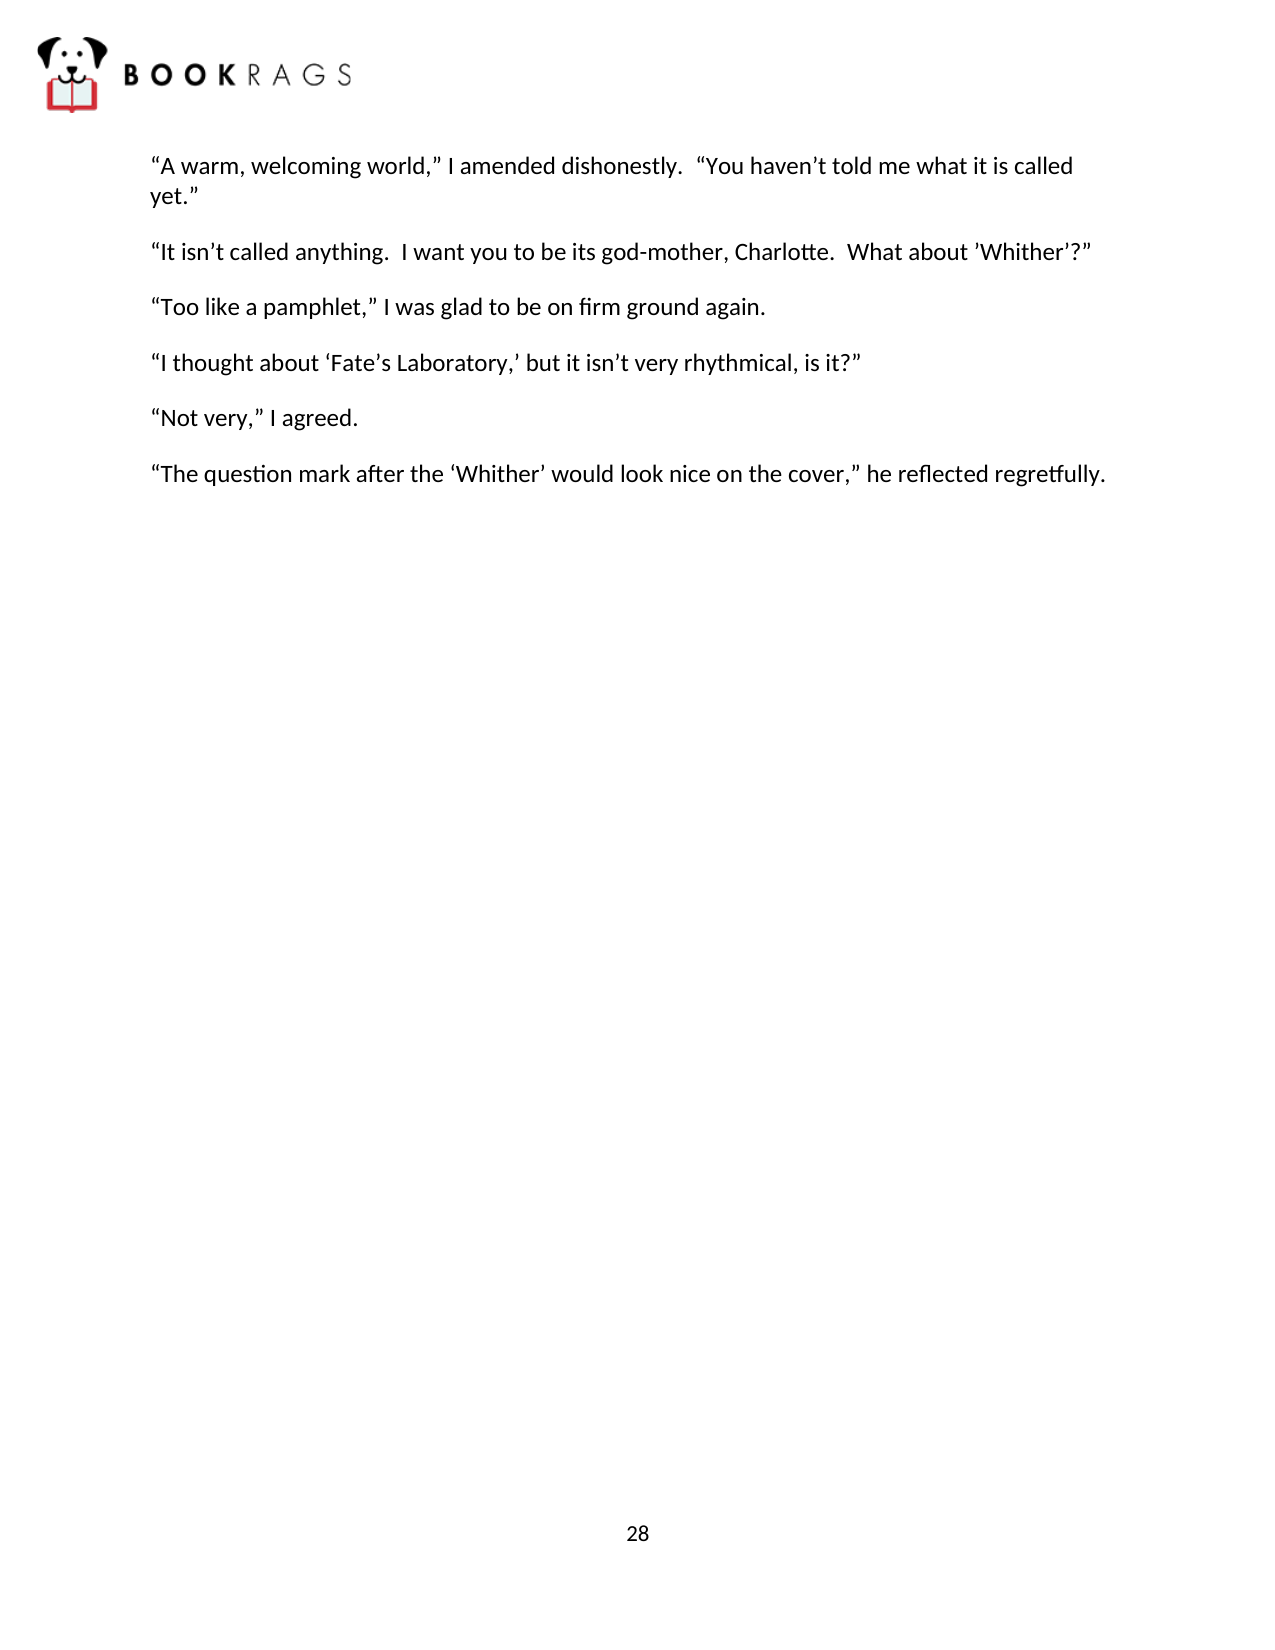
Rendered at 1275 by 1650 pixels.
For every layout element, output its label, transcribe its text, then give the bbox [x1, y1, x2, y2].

text “I thought about ‘Fate’s Laboratory,’ but it isn’t very rhythmical, is it?” [150, 347, 1125, 378]
text “The question mark after the ‘Whither’ would look nice on the cover,” he reflected regretfully. [150, 458, 1125, 489]
text “Not very,” I agreed. [150, 403, 1125, 433]
text “It isn’t called anything. I want you to be its god-mother, Charlotte. What about ’Whither’?” [150, 236, 1125, 267]
picture [37, 37, 351, 113]
text “Too like a pamphlet,” I was glad to be on firm ground again. [150, 292, 1125, 322]
text “A warm, welcoming world,” I amended dishonestly. “You haven’t told me what it is called yet.” [150, 150, 1125, 211]
